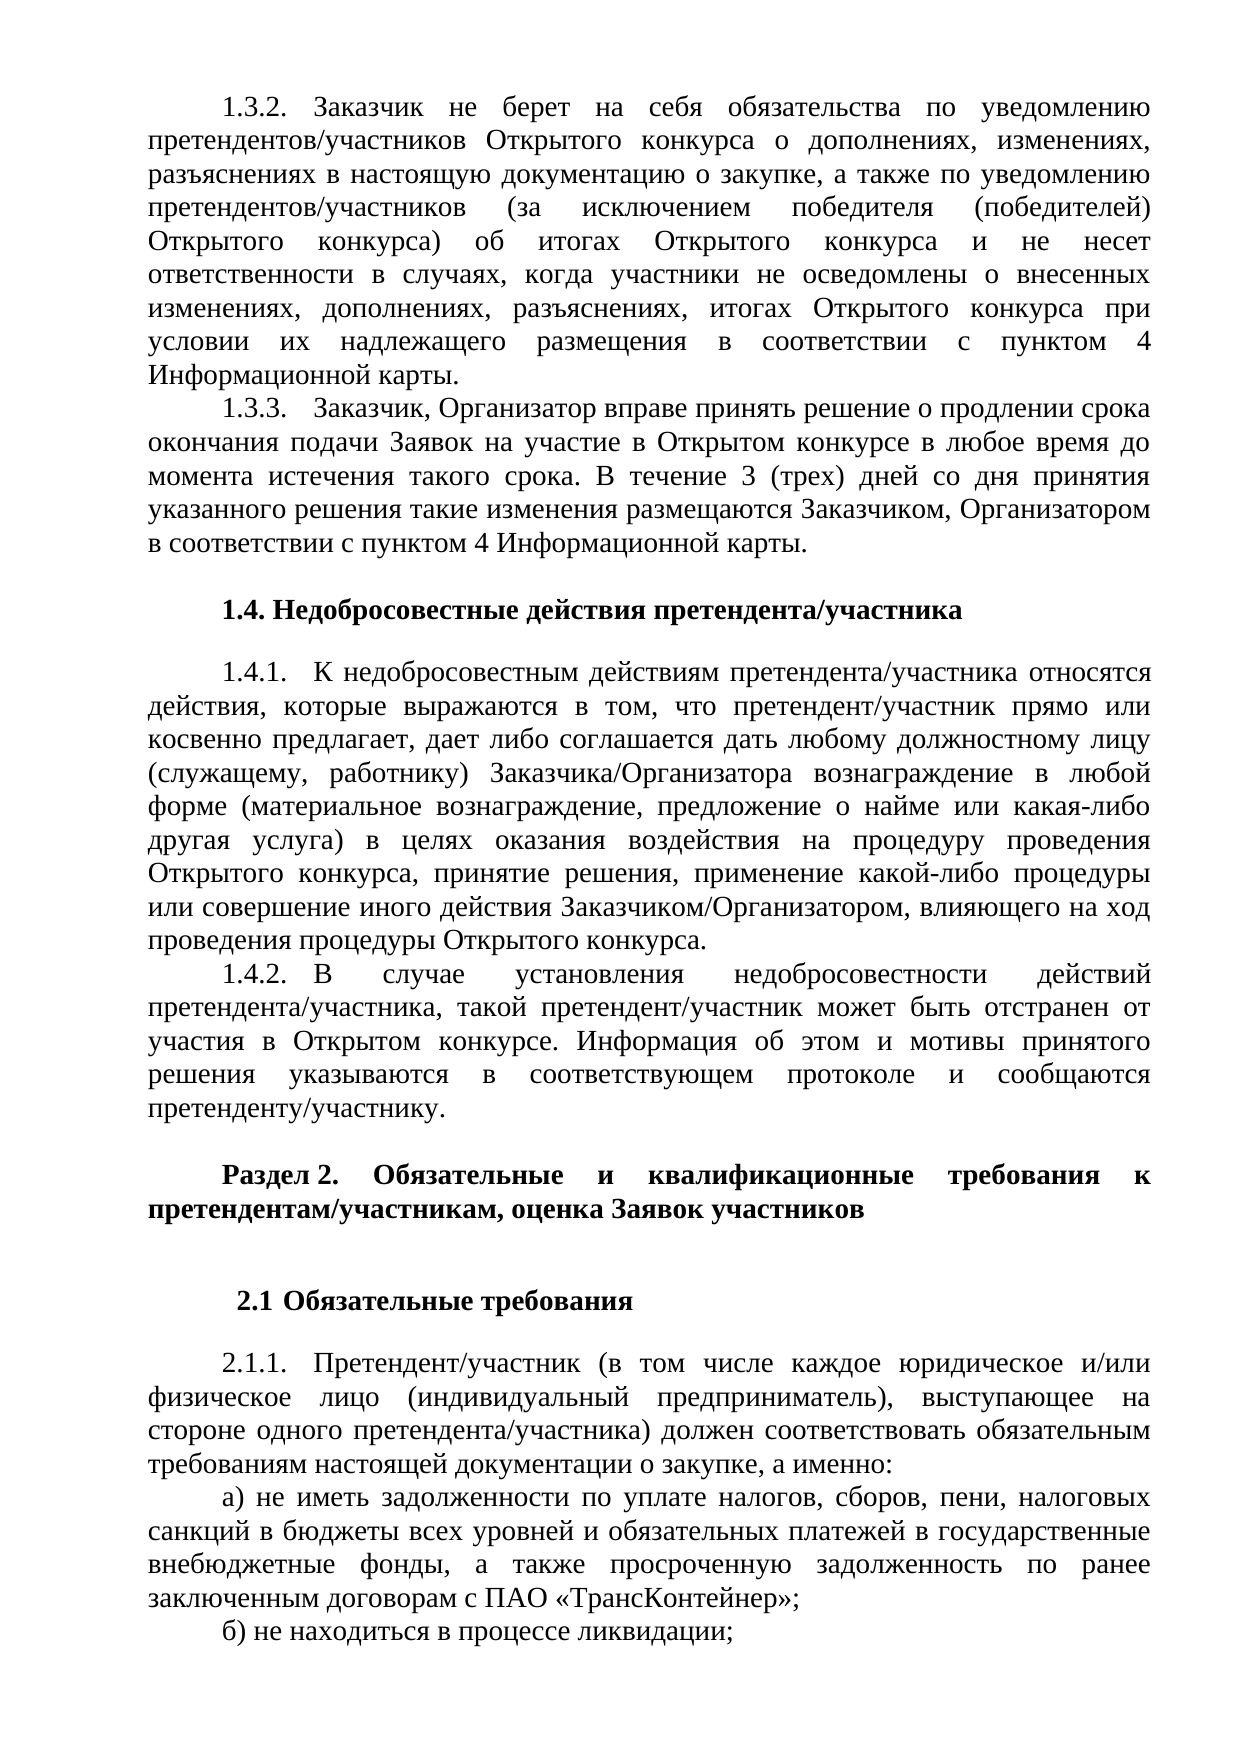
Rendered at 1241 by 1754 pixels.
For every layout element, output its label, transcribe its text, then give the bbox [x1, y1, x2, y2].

subtitle Обязательные требования [236, 1283, 1152, 1316]
list Претендент/участник (в том числе каждое юридическое и/или физическое лицо (индивидуальный предприниматель), выступающее на стороне одного претендента/участника) должен соответствовать обязательным требованиям настоящей документации о закупке, а именно: [148, 1345, 1152, 1479]
list В случае установления недобросовестности действий претендента/участника, такой претендент/участник может быть отстранен от участия в Открытом конкурсе. Информация об этом и мотивы принятого решения указываются в соответствующем протоколе и сообщаются претенденту/участнику. [148, 956, 1152, 1124]
list К недобросовестным действиям претендента/участника относятся действия, которые выражаются в том, что претендент/участник прямо или косвенно предлагает, дает либо соглашается дать любому должностному лицу (служащему, работнику) Заказчика/Организатора вознаграждение в любой форме (материальное вознаграждение, предложение о найме или какая-либо другая услуга) в целях оказания воздействия на процедуру проведения Открытого конкурса, принятие решения, применение какой-либо процедуры или совершение иного действия Заказчиком/Организатором, влияющего на ход проведения процедуры Открытого конкурса. [148, 654, 1152, 956]
list Заказчик, Организатор вправе принять решение о продлении срока окончания подачи Заявок на участие в Открытом конкурсе в любое время до момента истечения такого срока. В течение 3 (трех) дней со дня принятия указанного решения такие изменения размещаются Заказчиком, Организатором в соответствии с пунктом 4 Информационной карты. [148, 391, 1152, 558]
subtitle 1.4. Недобросовестные действия претендента/участника [208, 592, 1152, 625]
text б) не находиться в процессе ликвидации; [148, 1613, 1152, 1647]
list Заказчик не берет на себя обязательства по уведомлению претендентов/участников Открытого конкурса о дополнениях, изменениях, разъяснениях в настоящую документацию о закупке, а также по уведомлению претендентов/участников (за исключением победителя (победителей) Открытого конкурса) об итогах Открытого конкурса и не несет ответственности в случаях, когда участники не осведомлены о внесенных изменениях, дополнениях, разъяснениях, итогах Открытого конкурса при условии их надлежащего размещения в соответствии с пунктом 4 Информационной карты. [148, 89, 1152, 391]
text Раздел 2. Обязательные и квалификационные требования к претендентам/участникам, оценка Заявок участников [148, 1157, 1152, 1224]
text а) не иметь задолженности по уплате налогов, сборов, пени, налоговых санкций в бюджеты всех уровней и обязательных платежей в государственные внебюджетные фонды, а также просроченную задолженность по ранее заключенным договорам с ПАО «ТрансКонтейнер»; [148, 1479, 1152, 1613]
